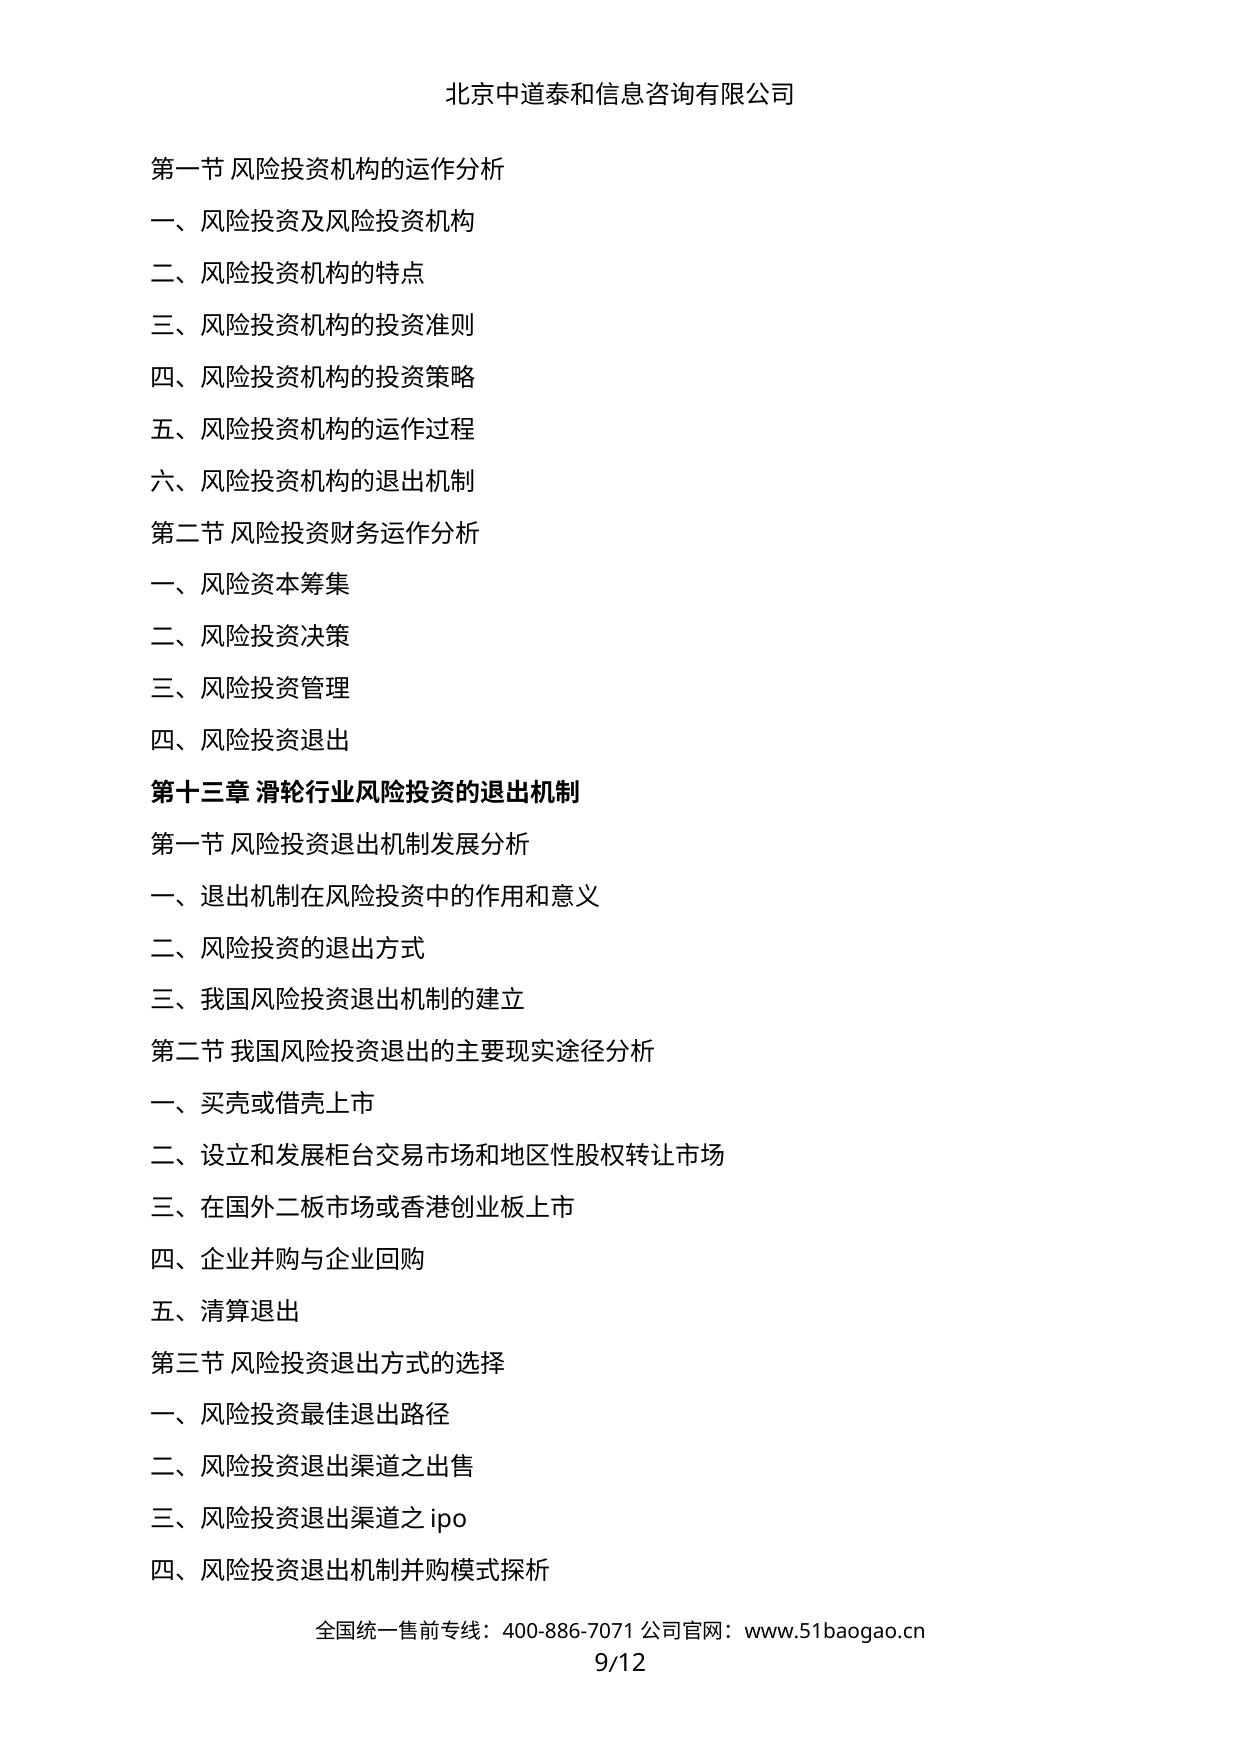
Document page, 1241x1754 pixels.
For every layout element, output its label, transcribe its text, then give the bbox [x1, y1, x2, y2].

text 一、退出机制在风险投资中的作用和意义 [150, 876, 1090, 912]
text 第十三章 滑轮行业风险投资的退出机制 [150, 772, 1090, 809]
text 第一节 风险投资机构的运作分析 [150, 150, 1090, 186]
text 第二节 我国风险投资退出的主要现实途径分析 [150, 1032, 1090, 1068]
text 五、风险投资机构的运作过程 [150, 409, 1090, 446]
text 第一节 风险投资退出机制发展分析 [150, 824, 1090, 861]
text 四、风险投资机构的投资策略 [150, 357, 1090, 394]
text 三、在国外二板市场或香港创业板上市 [150, 1187, 1090, 1224]
text 三、风险投资退出渠道之ipo [150, 1499, 1090, 1535]
text 一、风险投资及风险投资机构 [150, 202, 1090, 238]
text 六、风险投资机构的退出机制 [150, 461, 1090, 497]
text 四、企业并购与企业回购 [150, 1239, 1090, 1276]
text 二、风险投资决策 [150, 617, 1090, 653]
text 第二节 风险投资财务运作分析 [150, 513, 1090, 549]
text 四、风险投资退出 [150, 721, 1090, 757]
text 三、我国风险投资退出机制的建立 [150, 980, 1090, 1016]
text 二、风险投资退出渠道之出售 [150, 1447, 1090, 1483]
text 三、风险投资机构的投资准则 [150, 306, 1090, 342]
text 二、设立和发展柜台交易市场和地区性股权转让市场 [150, 1136, 1090, 1172]
text 一、买壳或借壳上市 [150, 1084, 1090, 1120]
text 四、风险投资退出机制并购模式探析 [150, 1551, 1090, 1587]
text 二、风险投资机构的特点 [150, 254, 1090, 290]
text 一、风险资本筹集 [150, 565, 1090, 601]
text 一、风险投资最佳退出路径 [150, 1395, 1090, 1431]
text 三、风险投资管理 [150, 669, 1090, 705]
text 二、风险投资的退出方式 [150, 928, 1090, 964]
text 五、清算退出 [150, 1291, 1090, 1327]
text 第三节 风险投资退出方式的选择 [150, 1343, 1090, 1379]
